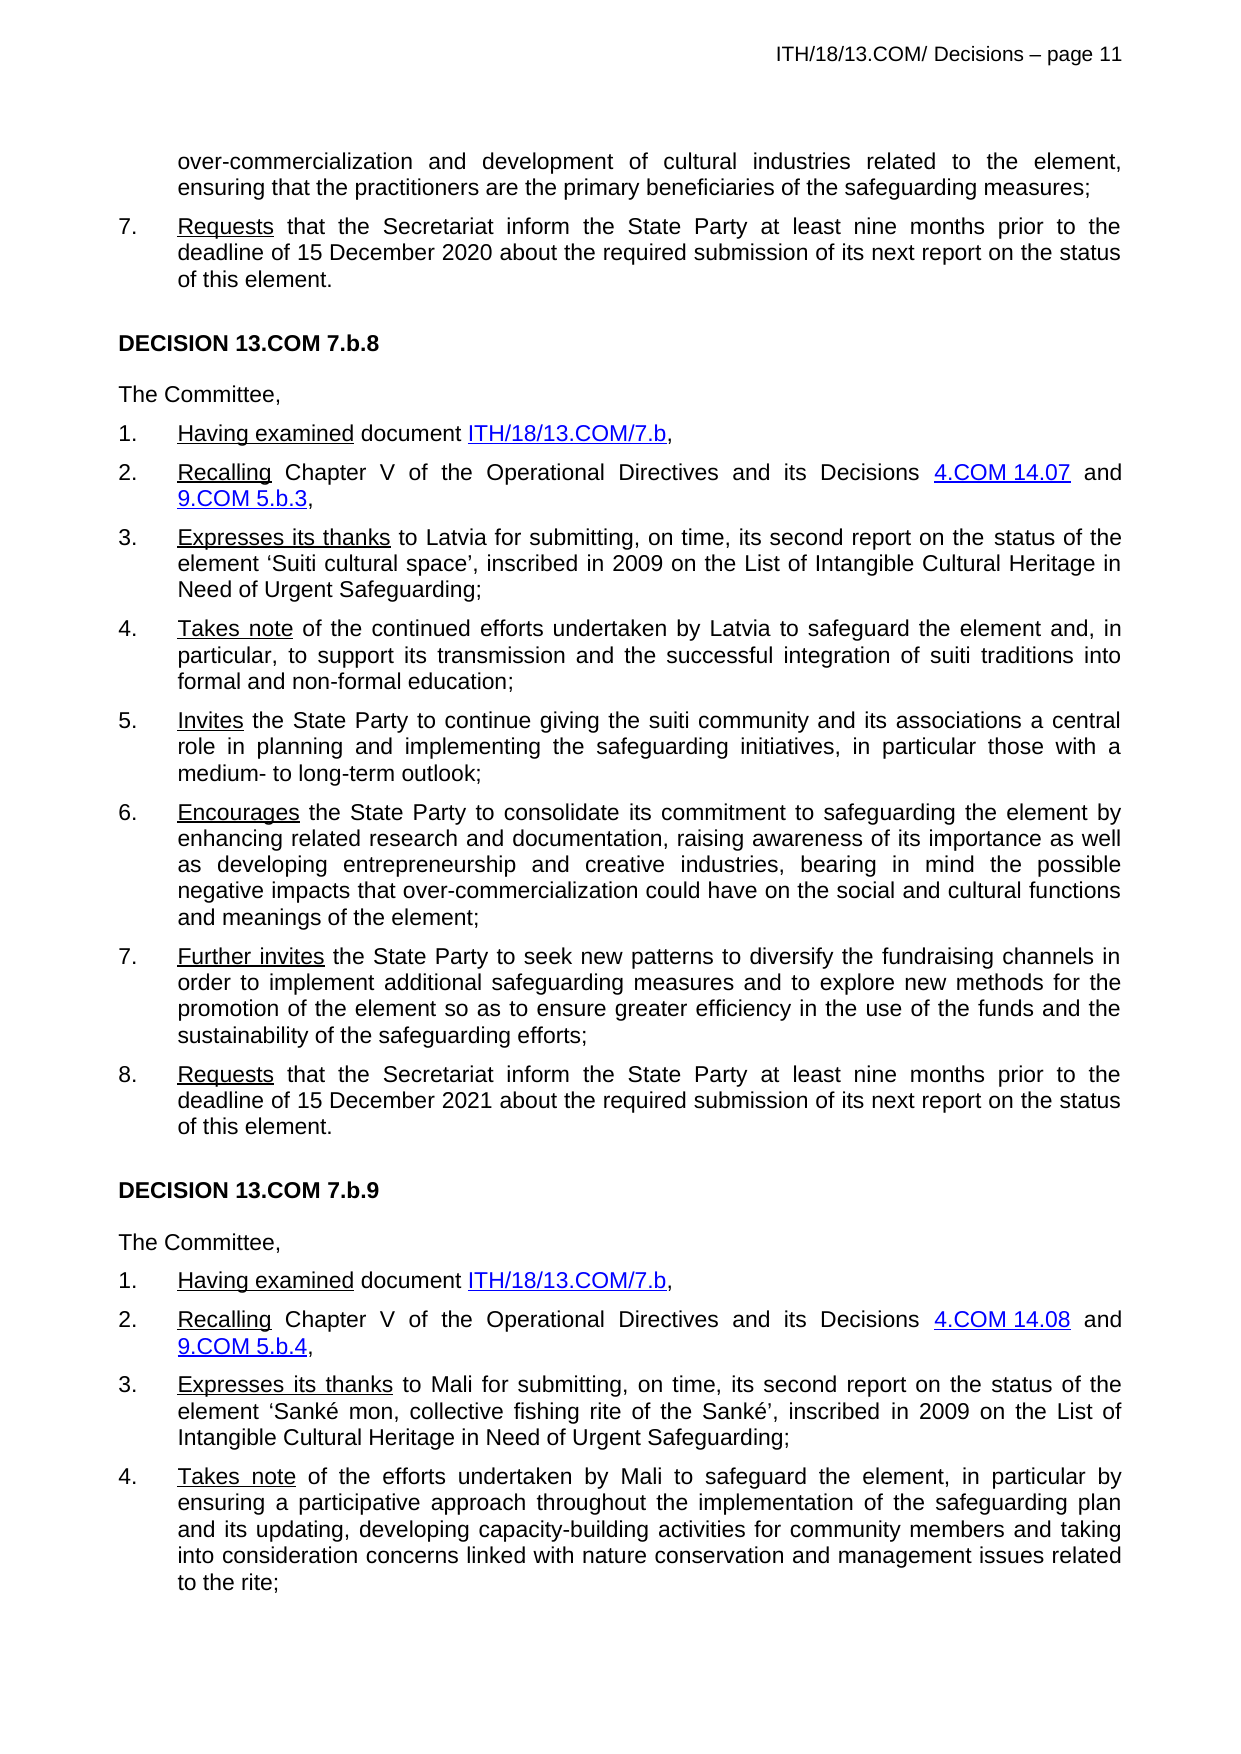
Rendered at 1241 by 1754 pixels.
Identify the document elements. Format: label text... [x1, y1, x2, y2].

title DECISION 13.COM 7.b.8 [118, 329, 1122, 356]
text The Committee, [118, 381, 1122, 407]
text The Committee, [118, 1228, 1122, 1255]
list Having examined document ITH/18/13.COM/7.b, [118, 1267, 1122, 1294]
list Encourages the State Party to consolidate its commitment to safeguarding the element by enhancing related research and documentation, raising awareness of its importance as well as developing entrepreneurship and creative industries, bearing in mind the possible negative impacts that over-commercialization could have on the social and cultural functions and meanings of the element; [118, 798, 1122, 930]
list Requests that the Secretariat inform the State Party at least nine months prior to the deadline of 15 December 2021 about the required submission of its next report on the status of this element. [118, 1061, 1122, 1140]
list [118, 148, 1122, 200]
list Recalling Chapter V of the Operational Directives and its Decisions 4.COM 14.08 and 9.COM 5.b.4, [118, 1306, 1122, 1359]
list Recalling Chapter V of the Operational Directives and its Decisions 4.COM 14.07 and 9.COM 5.b.3, [118, 458, 1122, 511]
list Further invites the State Party to seek new patterns to diversify the fundraising channels in order to implement additional safeguarding measures and to explore new methods for the promotion of the element so as to ensure greater efficiency in the use of the funds and the sustainability of the safeguarding efforts; [118, 943, 1122, 1048]
list Takes note of the efforts undertaken by Mali to safeguard the element, in particular by ensuring a participative approach throughout the implementation of the safeguarding plan and its updating, developing capacity-building activities for community members and taking into consideration concerns linked with nature conservation and management issues related to the rite; [118, 1463, 1122, 1595]
list Expresses its thanks to Mali for submitting, on time, its second report on the status of the element ‘Sanké mon, collective fishing rite of the Sanké’, inscribed in 2009 on the List of Intangible Cultural Heritage in Need of Urgent Safeguarding; [118, 1371, 1122, 1451]
list Invites the State Party to continue giving the suiti community and its associations a central role in planning and implementing the safeguarding initiatives, in particular those with a medium- to long-term outlook; [118, 707, 1122, 786]
list Takes note of the continued efforts undertaken by Latvia to safeguard the element and, in particular, to support its transmission and the successful integration of suiti traditions into formal and non-formal education; [118, 615, 1122, 694]
title DECISION 13.COM 7.b.9 [118, 1177, 1122, 1203]
list Having examined document ITH/18/13.COM/7.b, [118, 420, 1122, 446]
list Requests that the Secretariat inform the State Party at least nine months prior to the deadline of 15 December 2020 about the required submission of its next report on the status of this element. [118, 213, 1122, 292]
list Expresses its thanks to Latvia for submitting, on time, its second report on the status of the element ‘Suiti cultural space’, inscribed in 2009 on the List of Intangible Cultural Heritage in Need of Urgent Safeguarding; [118, 524, 1122, 603]
